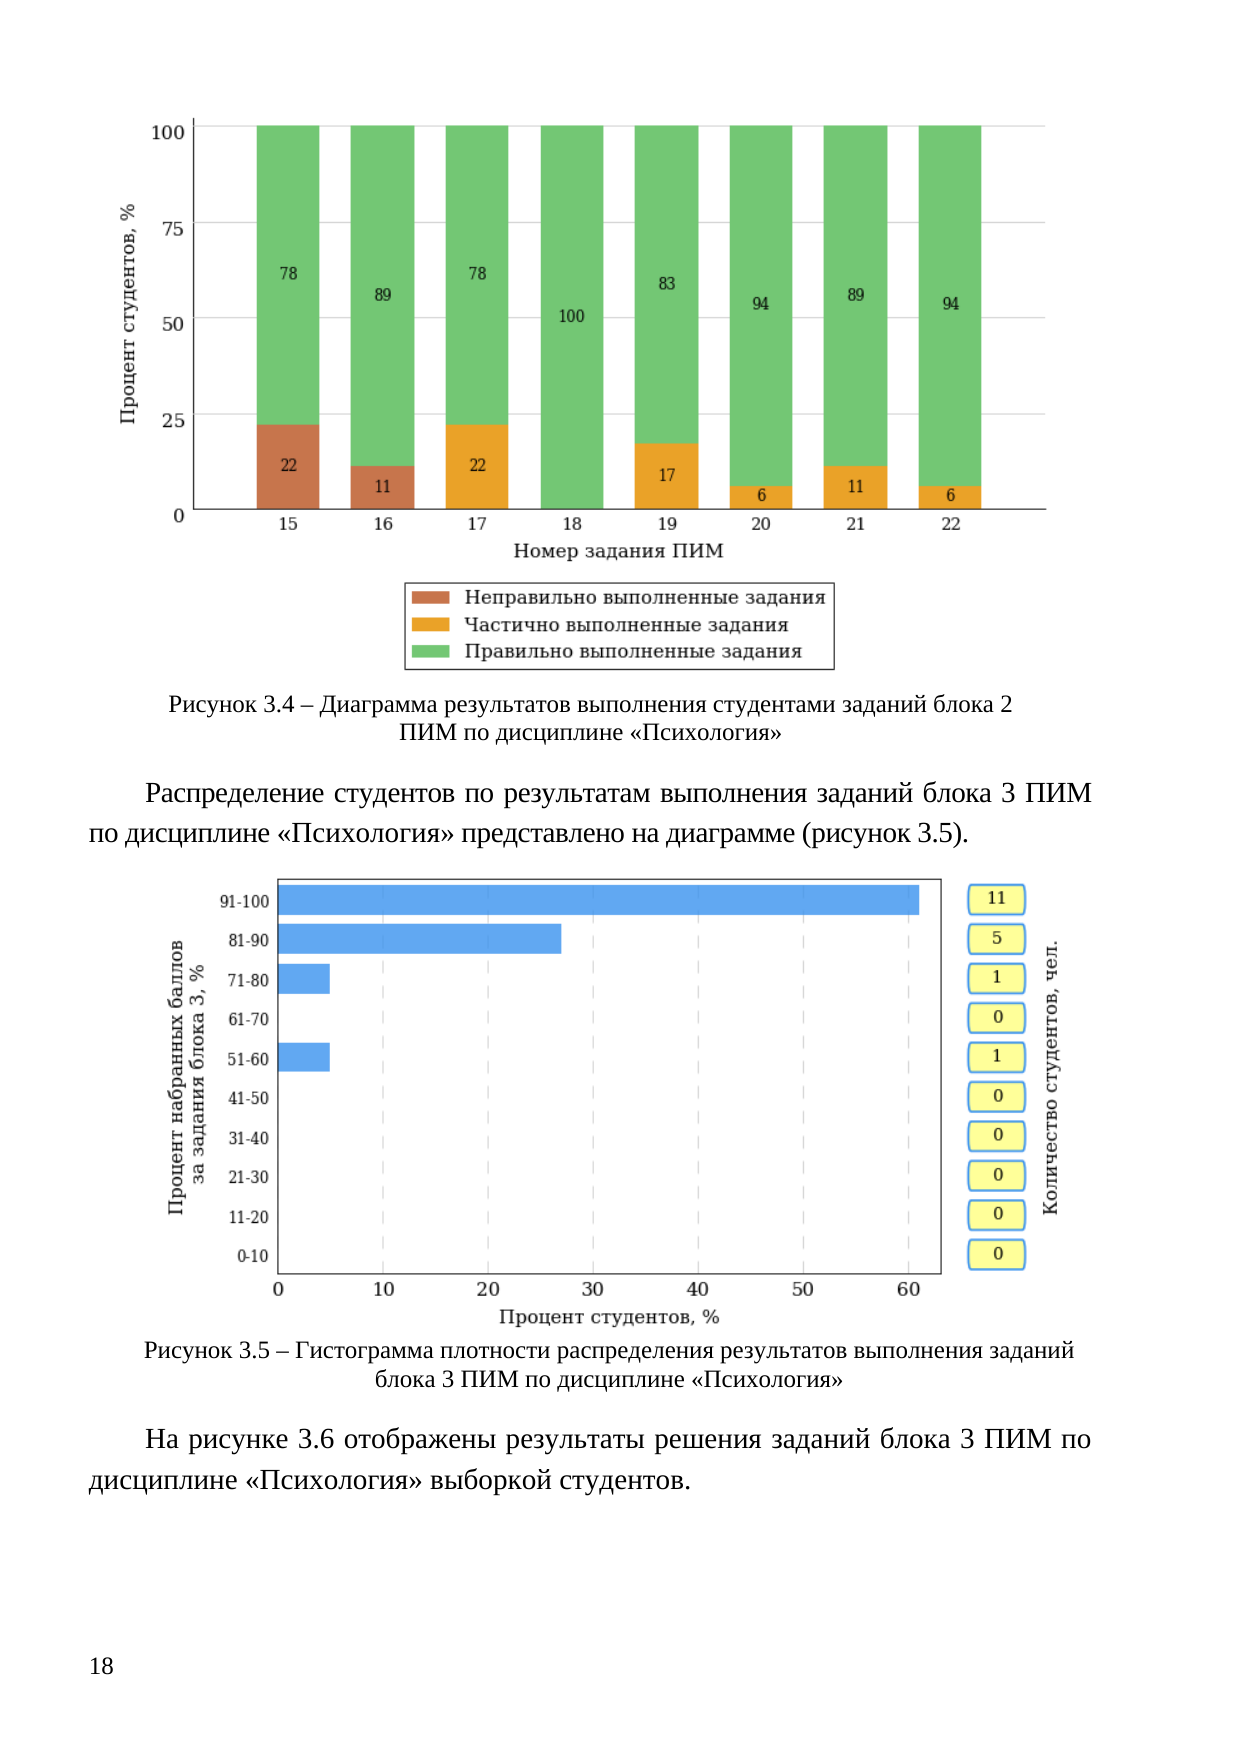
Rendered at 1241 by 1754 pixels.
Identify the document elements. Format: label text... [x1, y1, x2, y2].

picture [136, 855, 1082, 1336]
picture [118, 88, 1064, 689]
text Распределение студентов по результатам выполнения заданий блока 3 ПИМ по дисциплине «Психология» представлено на диаграмме (рисунок 3.5). [89, 775, 1092, 849]
text На рисунке 3.6 отображены результаты решения заданий блока 3 ПИМ по дисциплине «Психология» выборкой студентов. [89, 1422, 1092, 1495]
